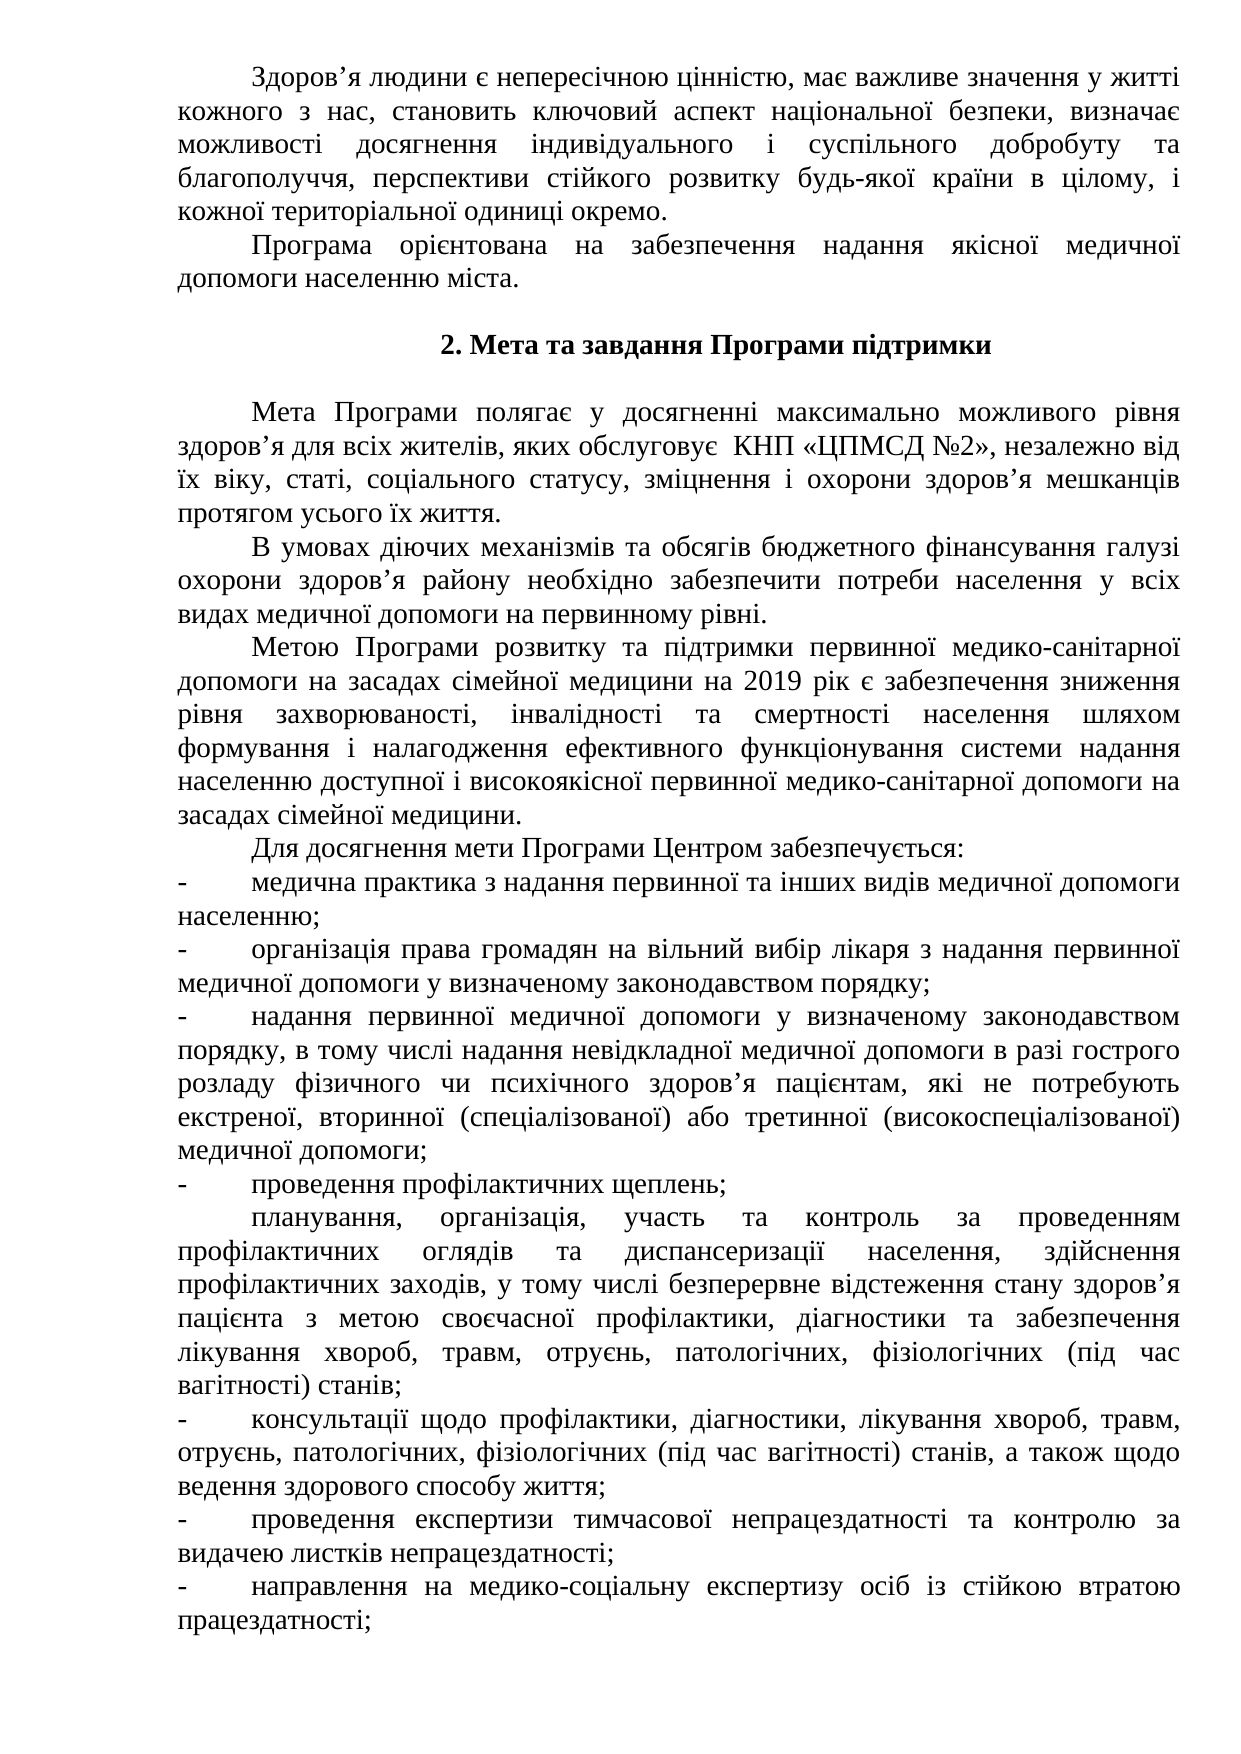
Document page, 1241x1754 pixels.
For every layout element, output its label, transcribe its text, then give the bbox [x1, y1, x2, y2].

text - надання первинної медичної допомоги у визначеному законодавством порядку, в тому числі надання невідкладної медичної допомоги в разі гострого розладу фізичного чи психічного здоров’я пацієнтам, які не потребують екстреної, вторинної (спеціалізованої) або третинної (високоспеціалізованої) медичної допомоги; [177, 998, 1181, 1166]
text В умовах діючих механізмів та обсягів бюджетного фінансування галузі охорони здоров’я району необхідно забезпечити потреби населення у всіх видах медичної допомоги на первинному рівні. [177, 529, 1181, 629]
text Мета Програми полягає у досягненні максимально можливого рівня здоров’я для всіх жителів, яких обслуговує КНП «ЦПМСД №2», незалежно від їх віку, статі, соціального статусу, зміцнення і охорони здоров’я мешканців протягом усього їх життя. [177, 394, 1181, 529]
text - організація права громадян на вільний вибір лікаря з надання первинної медичної допомоги у визначеному законодавством порядку; [177, 931, 1181, 998]
text Для досягнення мети Програми Центром забезпечується: [177, 831, 1181, 864]
text - проведення профілактичних щеплень; [177, 1166, 1181, 1199]
text - проведення експертизи тимчасової непрацездатності та контролю за видачею листків непрацездатності; [177, 1501, 1181, 1568]
text - консультації щодо профілактики, діагностики, лікування хвороб, травм, отруєнь, патологічних, фізіологічних (під час вагітності) станів, а також щодо ведення здорового способу життя; [177, 1401, 1181, 1501]
text Програма орієнтована на забезпечення надання якісної медичної допомоги населенню міста. [177, 227, 1181, 294]
text планування, організація, участь та контроль за проведенням профілактичних оглядів та диспансеризації населення, здійснення профілактичних заходів, у тому числі безперервне відстеження стану здоров’я пацієнта з метою своєчасної профілактики, діагностики та забезпечення лікування хвороб, травм, отруєнь, патологічних, фізіологічних (під час вагітності) станів; [177, 1199, 1181, 1401]
text Здоров’я людини є непересічною цінністю, має важливе значення у житті кожного з нас, становить ключовий аспект національної безпеки, визначає можливості досягнення індивідуального і суспільного добробуту та благополуччя, перспективи стійкого розвитку будь-якої країни в цілому, і кожної територіальної одиниці окремо. [177, 59, 1181, 227]
text Метою Програми розвитку та підтримки первинної медико-санітарної допомоги на засадах сімейної медицини на 2019 рік є забезпечення зниження рівня захворюваності, інвалідності та смертності населення шляхом формування і налагодження ефективного функціонування системи надання населенню доступної і високоякісної первинної медико-санітарної допомоги на засадах сімейної медицини. [177, 629, 1181, 831]
text - направлення на медико-соціальну експертизу осіб із стійкою втратою працездатності; [177, 1568, 1181, 1636]
text 2. Мета та завдання Програми підтримки [177, 327, 1181, 361]
text - медична практика з надання первинної та інших видів медичної допомоги населенню; [177, 864, 1181, 931]
